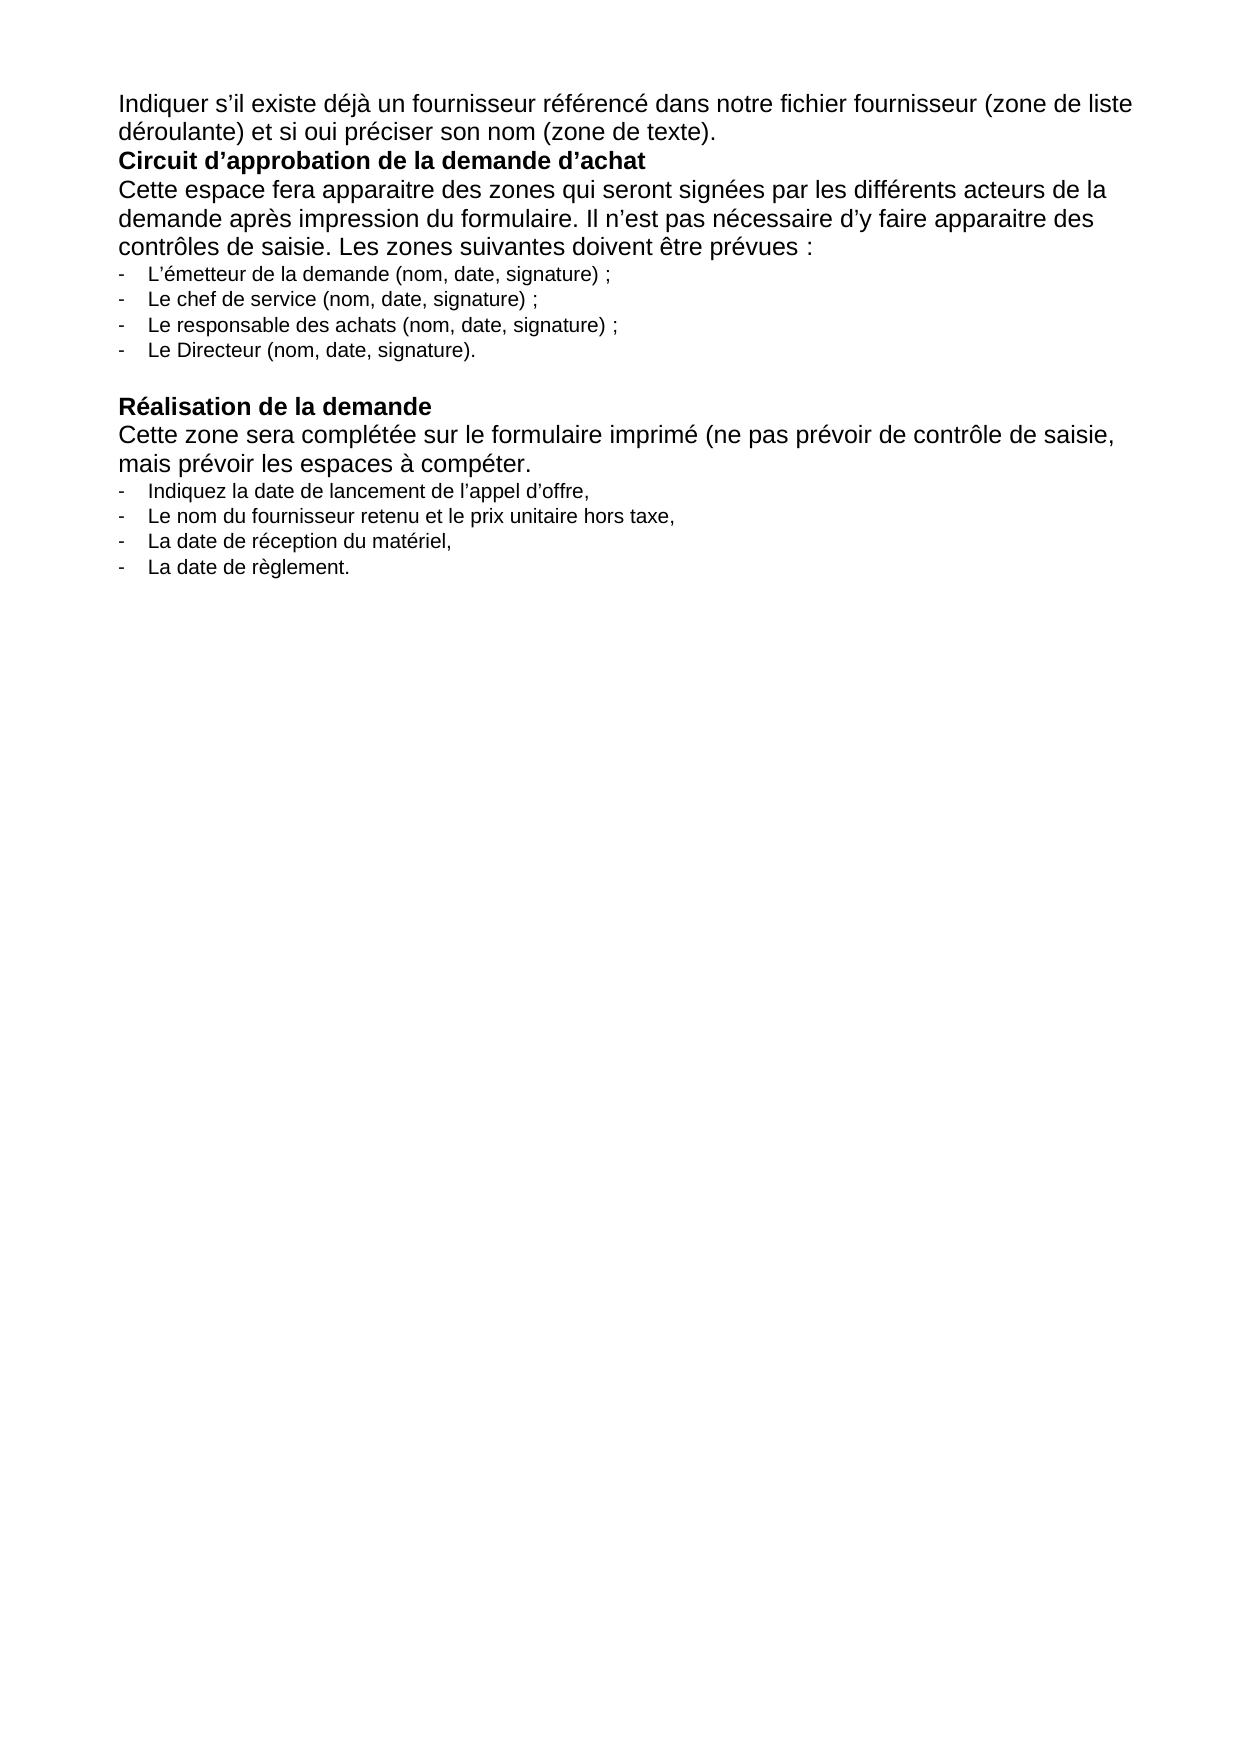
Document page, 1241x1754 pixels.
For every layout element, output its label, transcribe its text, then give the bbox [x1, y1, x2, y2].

text Cette zone sera complétée sur le formulaire imprimé (ne pas prévoir de contrôle de saisie, mais prévoir les espaces à compéter. [118, 420, 1152, 478]
text Cette espace fera apparaitre des zones qui seront signées par les différents acteurs de la demande après impression du formulaire. Il n’est pas nécessaire d’y faire apparaitre des contrôles de saisie. Les zones suivantes doivent être prévues : [118, 175, 1152, 261]
list Indiquez la date de lancement de l’appel d’offre, [118, 478, 1152, 503]
text Indiquer s’il existe déjà un fournisseur référencé dans notre fichier fournisseur (zone de liste déroulante) et si oui préciser son nom (zone de texte). [118, 89, 1152, 146]
list Le Directeur (nom, date, signature). [118, 337, 1152, 363]
text Circuit d’approbation de la demande d’achat [118, 146, 1152, 175]
list Le nom du fournisseur retenu et le prix unitaire hors taxe, [118, 503, 1152, 529]
list Le responsable des achats (nom, date, signature) ; [118, 312, 1152, 337]
list L’émetteur de la demande (nom, date, signature) ; [118, 261, 1152, 287]
list La date de réception du matériel, [118, 529, 1152, 554]
list La date de règlement. [118, 554, 1152, 579]
text Réalisation de la demande [118, 392, 1152, 420]
list Le chef de service (nom, date, signature) ; [118, 287, 1152, 312]
